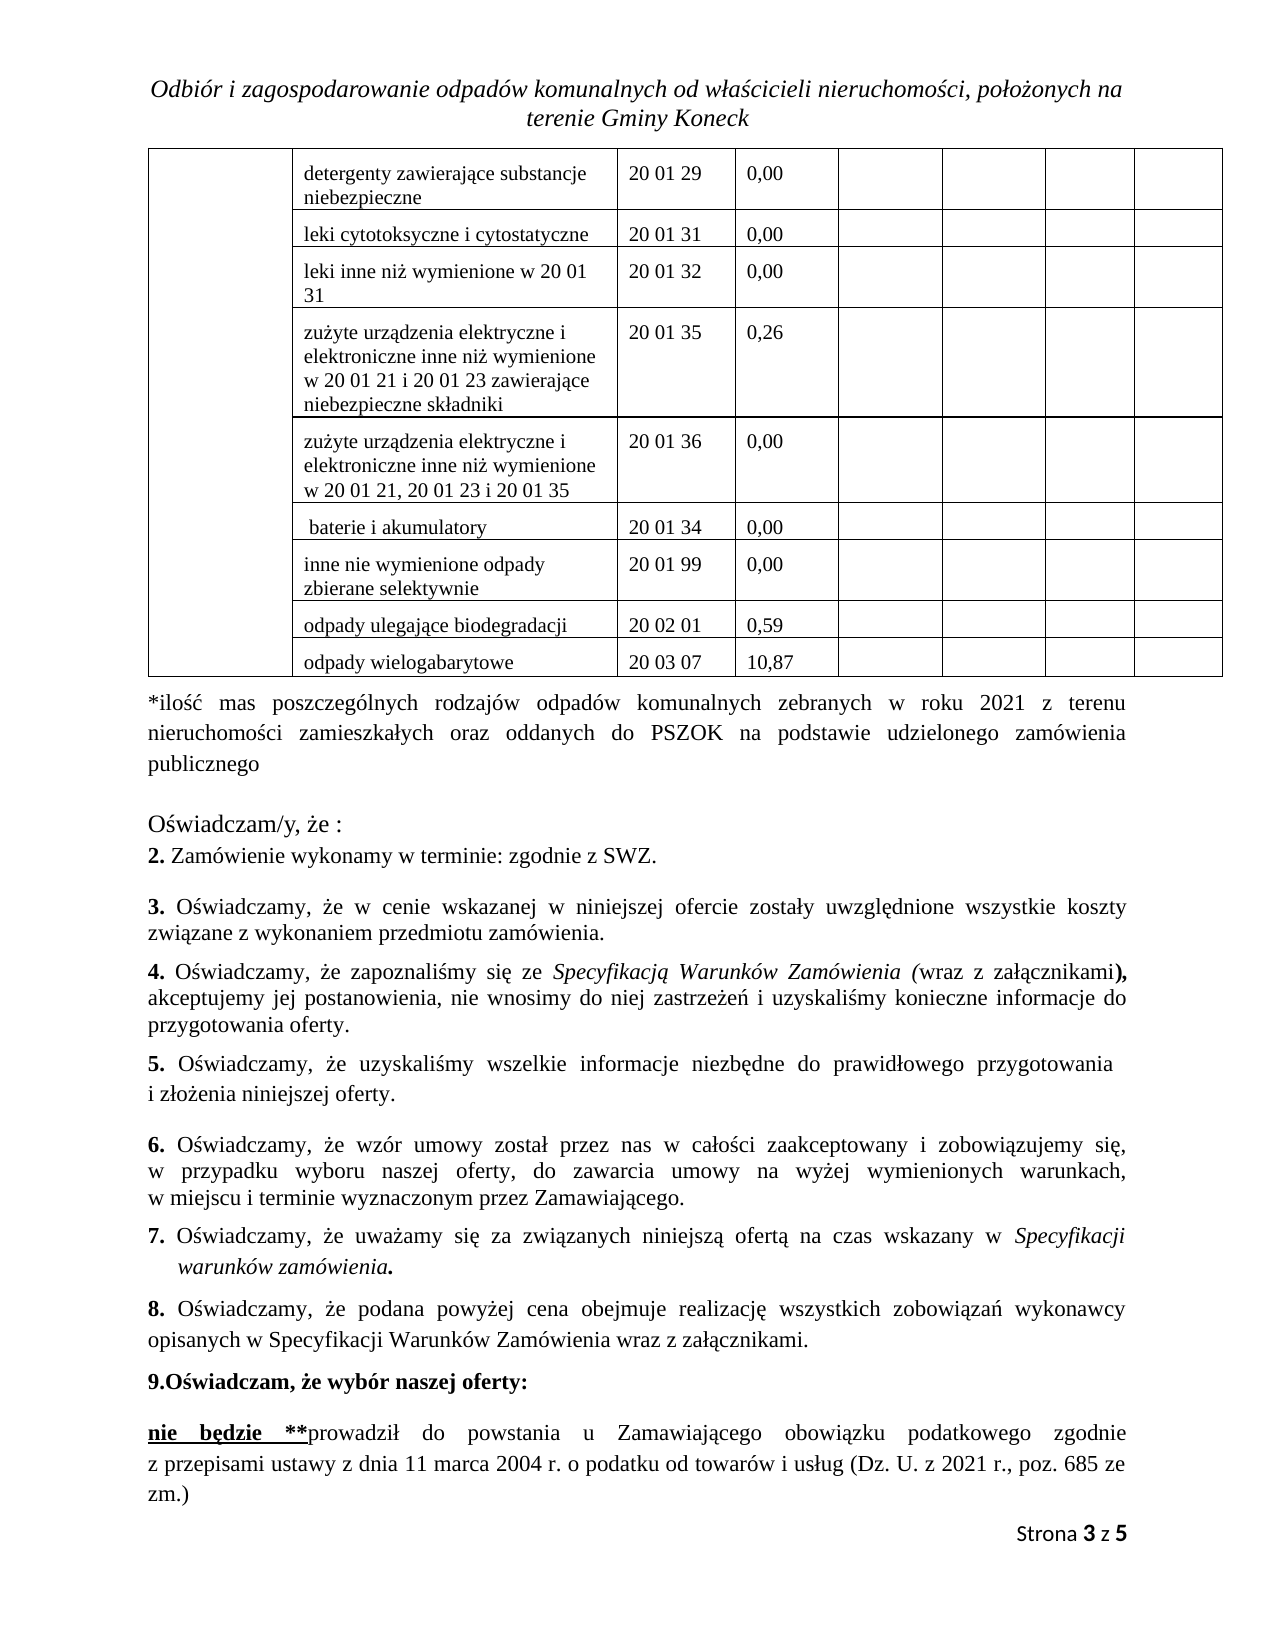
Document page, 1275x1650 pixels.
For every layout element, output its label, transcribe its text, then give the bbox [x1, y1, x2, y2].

table_cell [1135, 638, 1222, 676]
table_cell [943, 247, 1045, 307]
table_cell [839, 418, 942, 502]
table_cell [1046, 540, 1134, 600]
table_cell baterie i akumulatory [293, 503, 617, 539]
text *ilość mas poszczególnych rodzajów odpadów komunalnych zebranych w roku 2021 z terenu nieruchomości zamieszkałych oraz oddanych do PSZOK na podstawie udzielonego zamówienia publicznego [148, 689, 1127, 776]
text 7. Oświadczamy, że uważamy się za związanych niniejszą ofertą na czas wskazany w Specyfikacji warunków zamówienia. [148, 1222, 1127, 1279]
table_cell [1046, 247, 1134, 307]
text 4. Oświadczamy, że zapoznaliśmy się ze Specyfikacją Warunków Zamówienia (wraz z załącznikami), akceptujemy jej postanowienia, nie wnosimy do niej zastrzeżeń i uzyskaliśmy konieczne informacje do przygotowania oferty. [148, 958, 1128, 1037]
table_cell [1135, 540, 1222, 600]
table_cell 20 01 99 [618, 540, 735, 600]
table_cell [839, 149, 942, 209]
table_cell [839, 308, 942, 416]
table_cell [943, 418, 1045, 502]
table_cell [1135, 210, 1222, 246]
text 9.Oświadczam, że wybór naszej oferty: [148, 1368, 1127, 1395]
table_cell 20 03 07 [618, 638, 735, 676]
table_cell odpady wielogabarytowe [293, 638, 617, 676]
table_cell [1046, 149, 1134, 209]
table_cell [943, 308, 1045, 416]
table_cell 0,59 [736, 601, 838, 637]
table_cell [839, 540, 942, 600]
table_cell [943, 601, 1045, 637]
table_cell [1046, 418, 1134, 502]
table_cell [1046, 308, 1134, 416]
table_cell [1046, 210, 1134, 246]
table_cell 0,26 [736, 308, 838, 416]
table_cell [1135, 308, 1222, 416]
table_cell [1135, 503, 1222, 539]
table_cell [943, 540, 1045, 600]
table_cell 0,00 [736, 418, 838, 502]
table_cell 20 01 35 [618, 308, 735, 416]
table_cell [1046, 503, 1134, 539]
table_cell 0,00 [736, 540, 838, 600]
table_cell 20 02 01 [618, 601, 735, 637]
table_cell 0,00 [736, 247, 838, 307]
text 5. Oświadczamy, że uzyskaliśmy wszelkie informacje niezbędne do prawidłowego przygotowania i złożenia niniejszej oferty. [148, 1050, 1127, 1106]
table_cell 20 01 34 [618, 503, 735, 539]
table_cell [1046, 638, 1134, 676]
table_cell [943, 638, 1045, 676]
table_cell [839, 210, 942, 246]
table_cell [943, 149, 1045, 209]
table_cell 0,00 [736, 503, 838, 539]
text nie będzie **prowadził do powstania u Zamawiającego obowiązku podatkowego zgodnie z przepisami ustawy z dnia 11 marca 2004 r. o podatku od towarów i usług (Dz. U. z 2021 r., poz. 685 ze zm.) [148, 1419, 1127, 1506]
table_cell 20 01 32 [618, 247, 735, 307]
table_cell [943, 503, 1045, 539]
table_cell 0,00 [736, 149, 838, 209]
table_cell [1135, 247, 1222, 307]
table_cell 20 01 29 [618, 149, 735, 209]
table_cell [1135, 418, 1222, 502]
table_cell inne nie wymienione odpady zbierane selektywnie [293, 540, 617, 600]
table_cell detergenty zawierające substancje niebezpieczne [293, 149, 617, 209]
table_cell [1135, 601, 1222, 637]
table_cell [1046, 601, 1134, 637]
table_cell 20 01 31 [618, 210, 735, 246]
table_cell zużyte urządzenia elektryczne i elektroniczne inne niż wymienione w 20 01 21 i 20 01 23 zawierające niebezpieczne składniki [293, 308, 617, 416]
text 8. Oświadczamy, że podana powyżej cena obejmuje realizację wszystkich zobowiązań wykonawcy opisanych w Specyfikacji Warunków Zamówienia wraz z załącznikami. [148, 1295, 1127, 1352]
table_cell leki inne niż wymienione w 20 01 31 [293, 247, 617, 307]
table_cell [943, 210, 1045, 246]
table_cell [1135, 149, 1222, 209]
table_cell [839, 601, 942, 637]
table_cell 10,87 [736, 638, 838, 676]
text 6. Oświadczamy, że wzór umowy został przez nas w całości zaakceptowany i zobowiązujemy się, w przypadku wyboru naszej oferty, do zawarcia umowy na wyżej wymienionych warunkach, w miejscu i terminie wyznaczonym przez Zamawiającego. [148, 1131, 1128, 1210]
text 3. Oświadczamy, że w cenie wskazanej w niniejszej ofercie zostały uwzględnione wszystkie koszty związane z wykonaniem przedmiotu zamówienia. [148, 893, 1128, 946]
table_cell 20 01 36 [618, 418, 735, 502]
table_cell zużyte urządzenia elektryczne i elektroniczne inne niż wymienione w 20 01 21, 20 01 23 i 20 01 35 [293, 418, 617, 502]
table_cell leki cytotoksyczne i cytostatyczne [293, 210, 617, 246]
table_cell [839, 503, 942, 539]
table_cell [839, 247, 942, 307]
table_cell [839, 638, 942, 676]
table_cell odpady ulegające biodegradacji [293, 601, 617, 637]
text 2. Zamówienie wykonamy w terminie: zgodnie z SWZ. [148, 842, 1127, 868]
text Oświadczam/y, że : [148, 809, 1127, 838]
table_cell 0,00 [736, 210, 838, 246]
